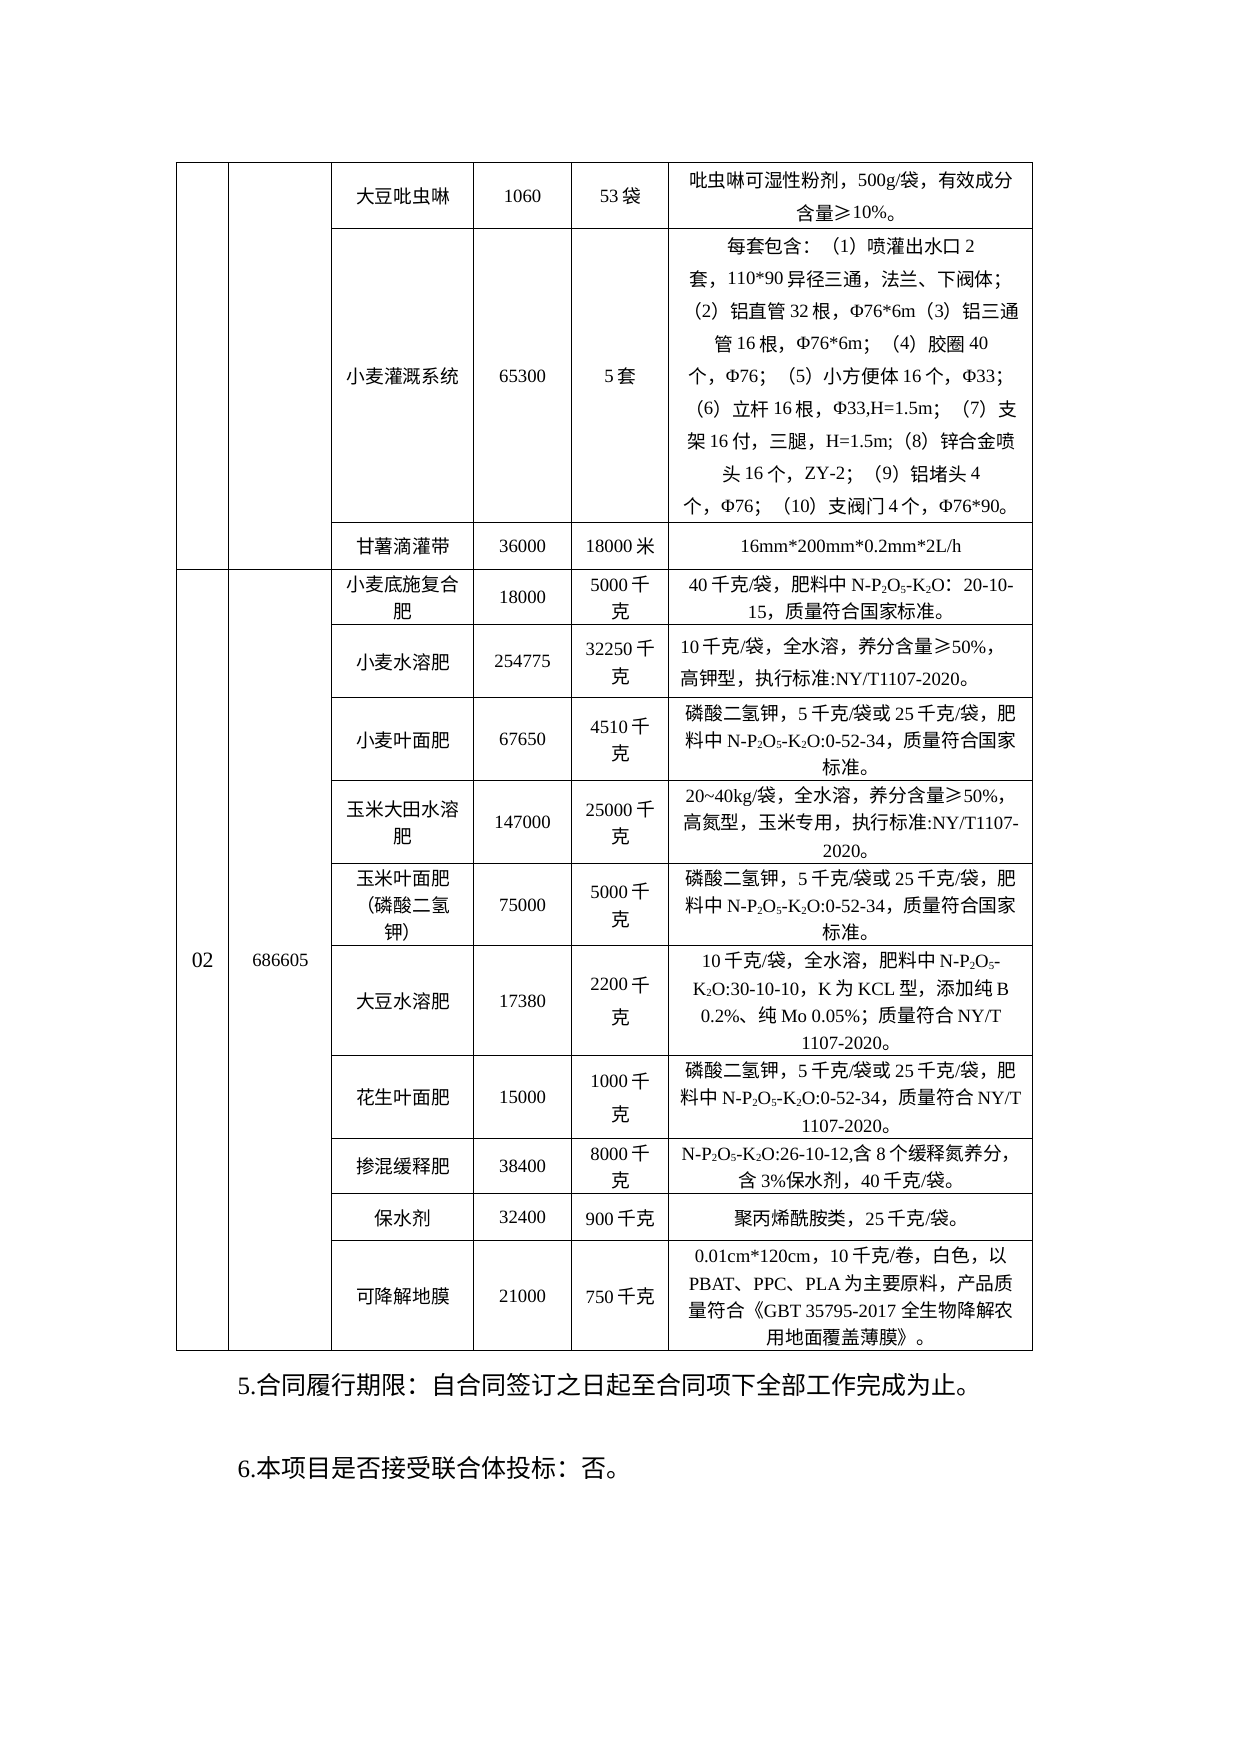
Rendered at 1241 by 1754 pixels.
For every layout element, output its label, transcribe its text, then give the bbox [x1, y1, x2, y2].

table_cell 4510千克 [572, 698, 668, 780]
table_cell 2200千克 [572, 946, 668, 1055]
text 6.本项目是否接受联合体投标：否。 [187, 1434, 1053, 1499]
table_cell 掺混缓释肥 [332, 1139, 473, 1193]
table_cell 750千克 [572, 1241, 668, 1350]
table_cell 21000 [474, 1241, 571, 1350]
table_cell 254775 [474, 625, 571, 697]
table_cell 16mm*200mm*0.2mm*2L/h [669, 523, 1032, 569]
table_cell 40千克/袋，肥料中N-P2O5-K2O：20-10-15，质量符合国家标准。 [669, 570, 1032, 624]
table_cell 147000 [474, 781, 571, 862]
text 5.合同履行期限：自合同签订之日起至合同项下全部工作完成为止。 [187, 1351, 1053, 1416]
table_cell 65300 [474, 229, 571, 522]
table_cell 吡虫啉可湿性粉剂，500g/袋，有效成分含量≥10%。 [669, 163, 1032, 228]
table_cell 32250千克 [572, 625, 668, 697]
table_cell 5000千克 [572, 570, 668, 624]
table_cell 10千克/袋，全水溶，肥料中N-P2O5-K2O:30-10-10，K为KCL型，添加纯B 0.2%、纯Mo 0.05%；质量符合NY/T 1107-2020。 [669, 946, 1032, 1055]
table_cell 36000 [474, 523, 571, 569]
table_cell 磷酸二氢钾，5千克/袋或25千克/袋，肥料中N-P2O5-K2O:0-52-34，质量符合国家标准。 [669, 864, 1032, 945]
table_cell 1060 [474, 163, 571, 228]
table_cell 花生叶面肥 [332, 1056, 473, 1137]
table_cell 1000千克 [572, 1056, 668, 1137]
table_cell 53袋 [572, 163, 668, 228]
table_cell 5000千克 [572, 864, 668, 945]
table_cell 686605 [229, 570, 331, 1350]
table_cell 02 [177, 570, 228, 1350]
table_cell 磷酸二氢钾，5千克/袋或25千克/袋，肥料中N-P2O5-K2O:0-52-34，质量符合NY/T 1107-2020。 [669, 1056, 1032, 1137]
table_cell 25000千克 [572, 781, 668, 862]
table_cell 18000 [474, 570, 571, 624]
table_cell 75000 [474, 864, 571, 945]
table_cell 小麦灌溉系统 [332, 229, 473, 522]
table_cell 可降解地膜 [332, 1241, 473, 1350]
table_cell 17380 [474, 946, 571, 1055]
table_cell 15000 [474, 1056, 571, 1137]
table_cell 甘薯滴灌带 [332, 523, 473, 569]
table_cell N-P2O5-K2O:26-10-12,含8个缓释氮养分，含3%保水剂，40千克/袋。 [669, 1139, 1032, 1193]
table_cell 小麦水溶肥 [332, 625, 473, 697]
table_cell 玉米叶面肥（磷酸二氢钾） [332, 864, 473, 945]
table_cell 0.01cm*120cm，10千克/卷，白色，以PBAT、PPC、PLA为主要原料，产品质量符合《GBT 35795-2017 全生物降解农用地面覆盖薄膜》。 [669, 1241, 1032, 1350]
table_cell 大豆水溶肥 [332, 946, 473, 1055]
table_cell 每套包含：（1）喷灌出水口2套，110*90异径三通，法兰、下阀体；（2）铝直管32根，Φ76*6m（3）铝三通管16根，Φ76*6m；（4）胶圈40个，Φ76；（5）小方便体16个，Φ33；（6）立杆16根，Φ33,H=1.5m；（7）支架16付，三腿，H=1.5m;（8）锌合金喷头16个，ZY-2；（9）铝堵头4个，Φ76；（10）支阀门4个，Φ76*90。 [669, 229, 1032, 522]
table_cell 保水剂 [332, 1194, 473, 1240]
table_cell 900千克 [572, 1194, 668, 1240]
table_cell 聚丙烯酰胺类，25千克/袋。 [669, 1194, 1032, 1240]
table_cell 32400 [474, 1194, 571, 1240]
table_cell 大豆吡虫啉 [332, 163, 473, 228]
table_cell 5套 [572, 229, 668, 522]
table_cell 67650 [474, 698, 571, 780]
table_cell 18000米 [572, 523, 668, 569]
table_cell 10千克/袋，全水溶，养分含量≥50%，高钾型，执行标准:NY/T1107-2020。 [669, 625, 1032, 697]
table_cell 小麦叶面肥 [332, 698, 473, 780]
table_cell 玉米大田水溶肥 [332, 781, 473, 862]
table_cell 小麦底施复合肥 [332, 570, 473, 624]
table_cell 磷酸二氢钾，5千克/袋或25千克/袋，肥料中N-P2O5-K2O:0-52-34，质量符合国家标准。 [669, 698, 1032, 780]
table_cell 20~40kg/袋，全水溶，养分含量≥50%，高氮型，玉米专用，执行标准:NY/T1107-2020。 [669, 781, 1032, 862]
table_cell 38400 [474, 1139, 571, 1193]
table_cell 8000千克 [572, 1139, 668, 1193]
